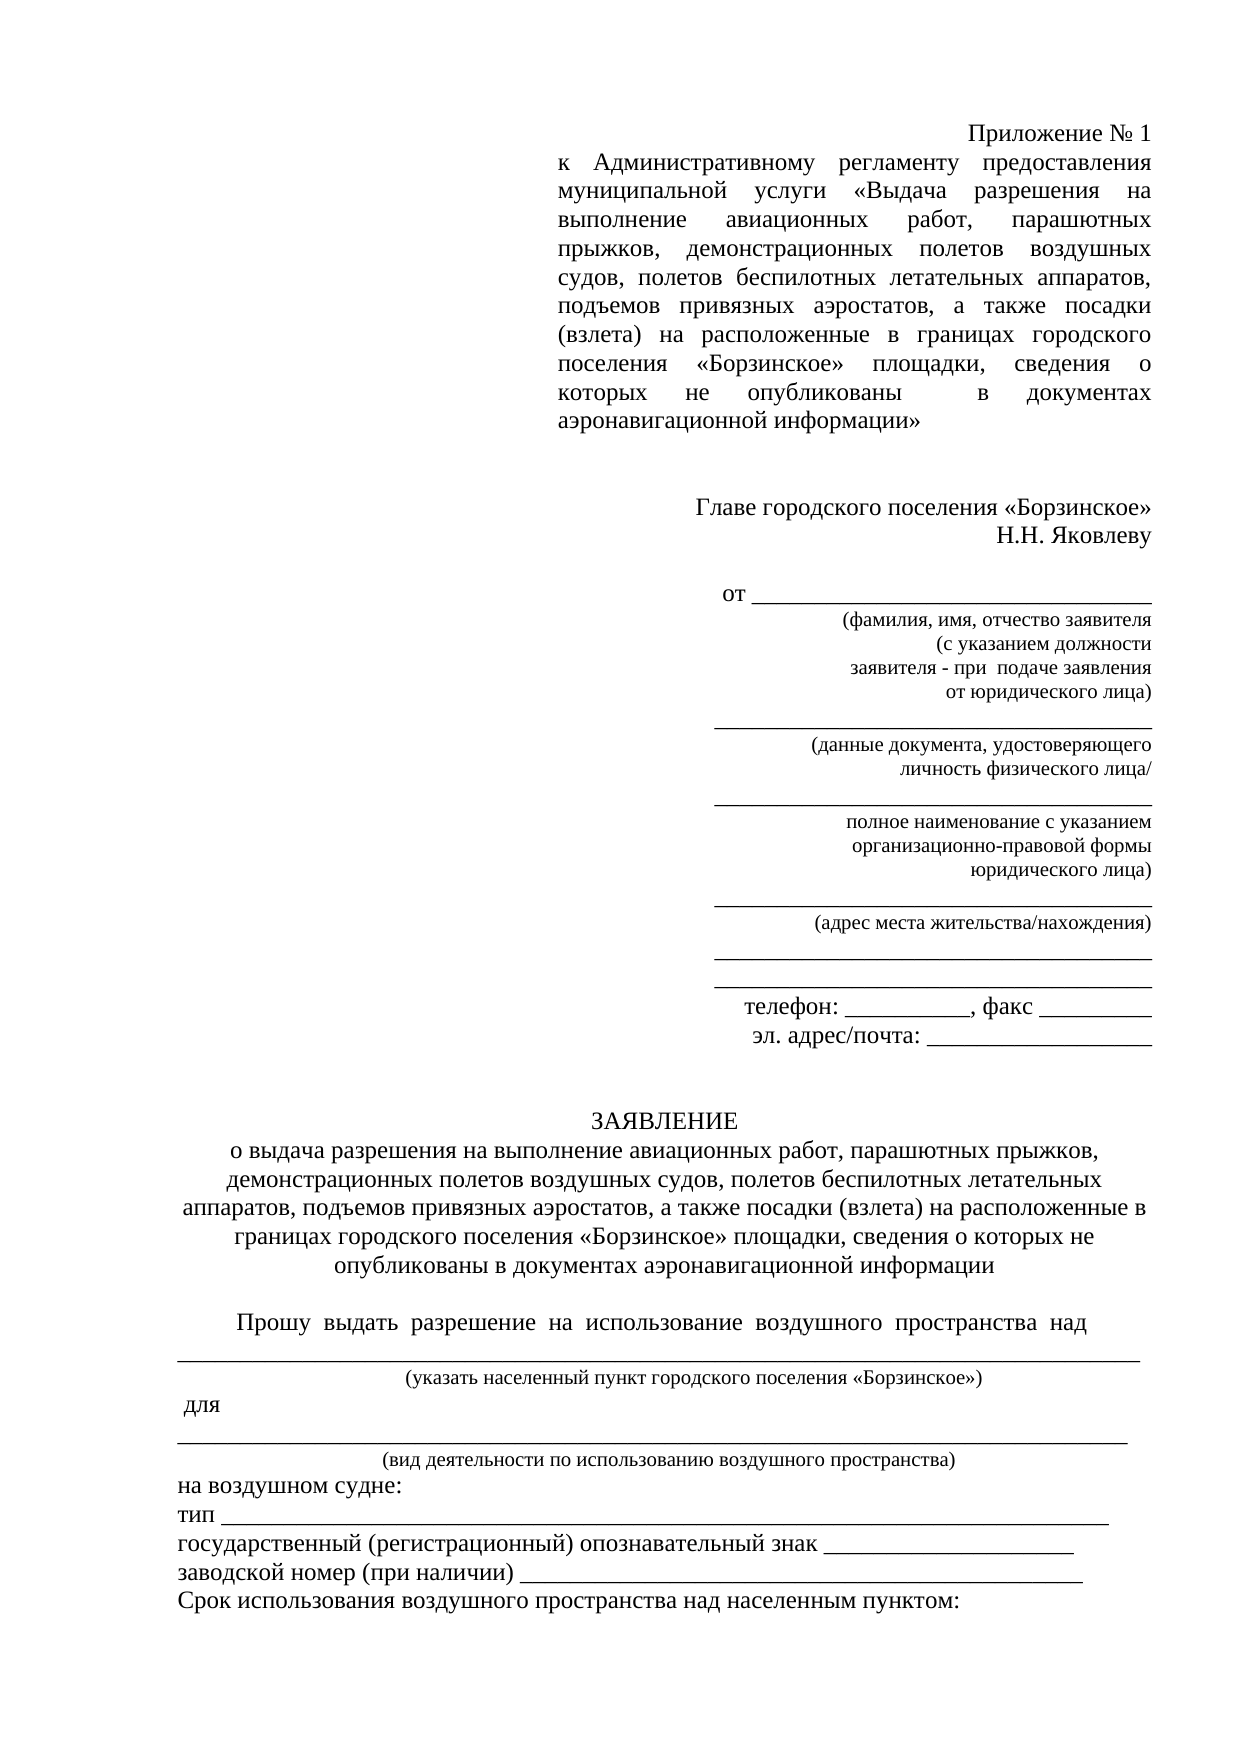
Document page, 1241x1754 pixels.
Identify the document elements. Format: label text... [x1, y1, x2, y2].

text на воздушном судне: [177, 1471, 1152, 1499]
text Главе городского поселения «Борзинское» [177, 492, 1152, 521]
text ___________________________________ [177, 780, 1152, 809]
text Н.Н. Яковлеву [177, 521, 1152, 549]
text юридического лица) [177, 857, 1152, 881]
text эл. адрес/почта: __________________ [177, 1020, 1152, 1049]
text о выдача разрешения на выполнение авиационных работ, парашютных прыжков, демонстрационных полетов воздушных судов, полетов беспилотных летательных аппаратов, подъемов привязных аэростатов, а также посадки (взлета) на расположенные в границах городского поселения «Борзинское» площадки, сведения о которых не опубликованы в документах аэронавигационной информации [177, 1135, 1152, 1279]
table_header к Административному регламенту предоставления муниципальной услуги «Выдача разрешения на выполнение авиационных работ, парашютных прыжков, демонстрационных полетов воздушных судов, полетов беспилотных летательных аппаратов, подъемов привязных аэростатов, а также посадки (взлета) на расположенные в границах городского поселения «Борзинское» площадки, сведения о которых не опубликованы в документах аэронавигационной информации» [546, 147, 1163, 463]
text от ________________________________ [177, 578, 1152, 607]
text ___________________________________ [177, 881, 1152, 910]
text ___________________________________ [177, 934, 1152, 962]
text заводской номер (при наличии) _____________________________________________ [177, 1557, 1152, 1586]
text (фамилия, имя, отчество заявителя [177, 607, 1152, 631]
text тип _______________________________________________________________________ [177, 1499, 1152, 1528]
text заявителя - при подаче заявления [177, 655, 1152, 679]
text ___________________________________ [177, 703, 1152, 732]
text государственный (регистрационный) опознавательный знак ____________________ [177, 1528, 1152, 1557]
text (указать населенный пункт городского поселения «Борзинское») [177, 1365, 1152, 1389]
text ___________________________________ [177, 962, 1152, 991]
text Приложение № 1 [177, 118, 1152, 147]
text (данные документа, удостоверяющего [177, 732, 1152, 756]
text (вид деятельности по использованию воздушного пространства) [177, 1447, 1152, 1471]
text Прошу выдать разрешение на использование воздушного пространства над _____________________________________________________________________________ [177, 1307, 1152, 1365]
text организационно-правовой формы [177, 833, 1152, 857]
text от юридического лица) [177, 679, 1152, 703]
text Срок использования воздушного пространства над населенным пунктом: [177, 1586, 1152, 1614]
text ЗАЯВЛЕНИЕ [177, 1106, 1152, 1135]
text телефон: __________, факс _________ [177, 991, 1152, 1020]
text для ____________________________________________________________________________ [177, 1389, 1152, 1447]
text (адрес места жительства/нахождения) [177, 910, 1152, 934]
text (с указанием должности [177, 631, 1152, 655]
text личность физического лица/ [177, 756, 1152, 780]
text полное наименование с указанием [177, 809, 1152, 833]
